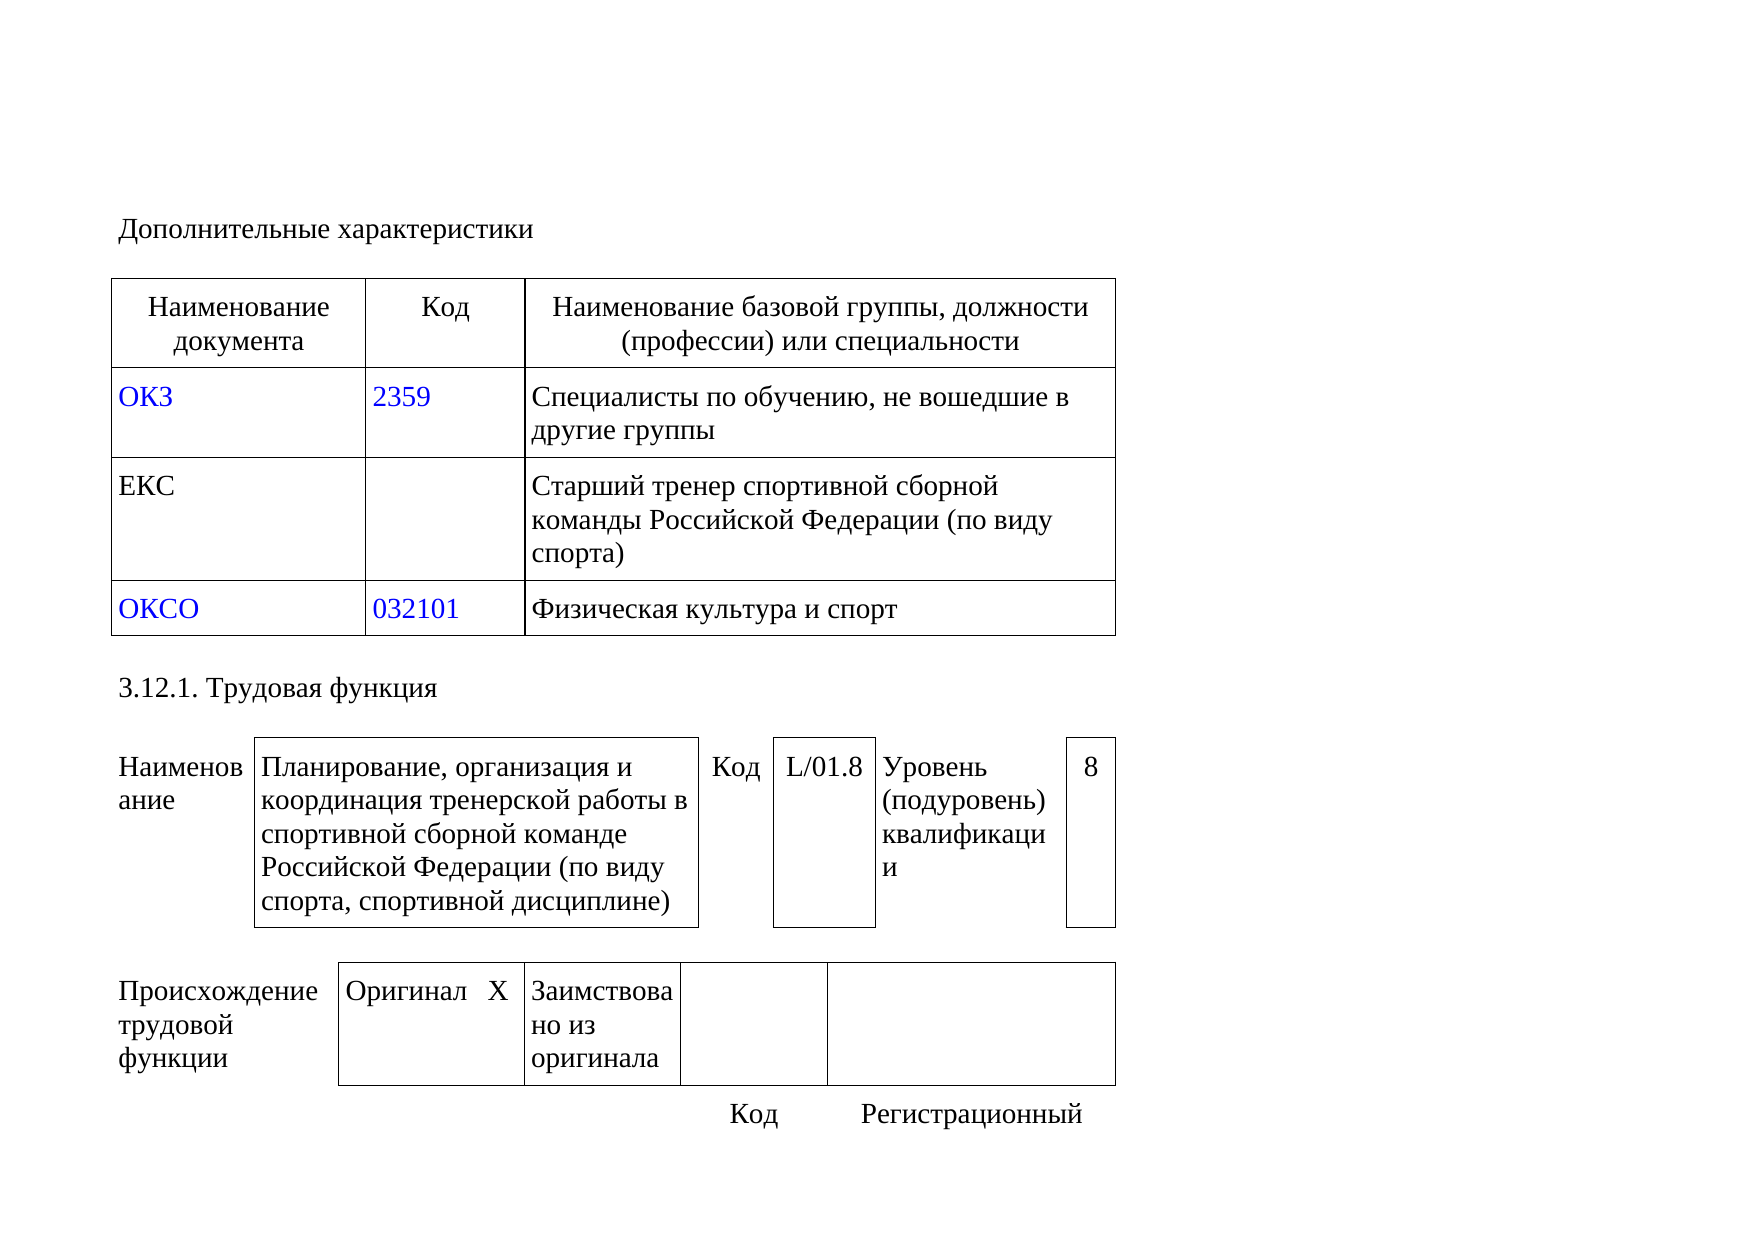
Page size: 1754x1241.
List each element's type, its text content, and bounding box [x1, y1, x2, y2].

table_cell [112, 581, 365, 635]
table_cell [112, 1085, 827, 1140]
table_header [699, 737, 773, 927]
text 3.12.1. Трудовая функция [118, 670, 1636, 703]
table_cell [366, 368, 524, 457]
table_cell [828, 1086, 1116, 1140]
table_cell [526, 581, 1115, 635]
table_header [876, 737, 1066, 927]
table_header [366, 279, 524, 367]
text Дополнительные характеристики [118, 211, 1636, 244]
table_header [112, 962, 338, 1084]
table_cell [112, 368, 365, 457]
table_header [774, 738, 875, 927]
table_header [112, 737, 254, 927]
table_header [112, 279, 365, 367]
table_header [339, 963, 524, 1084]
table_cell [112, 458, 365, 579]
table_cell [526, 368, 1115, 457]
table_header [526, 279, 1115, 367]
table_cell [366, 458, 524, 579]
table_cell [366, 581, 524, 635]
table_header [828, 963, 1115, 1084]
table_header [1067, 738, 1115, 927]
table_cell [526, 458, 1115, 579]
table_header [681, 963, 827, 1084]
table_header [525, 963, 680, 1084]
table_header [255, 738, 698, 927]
